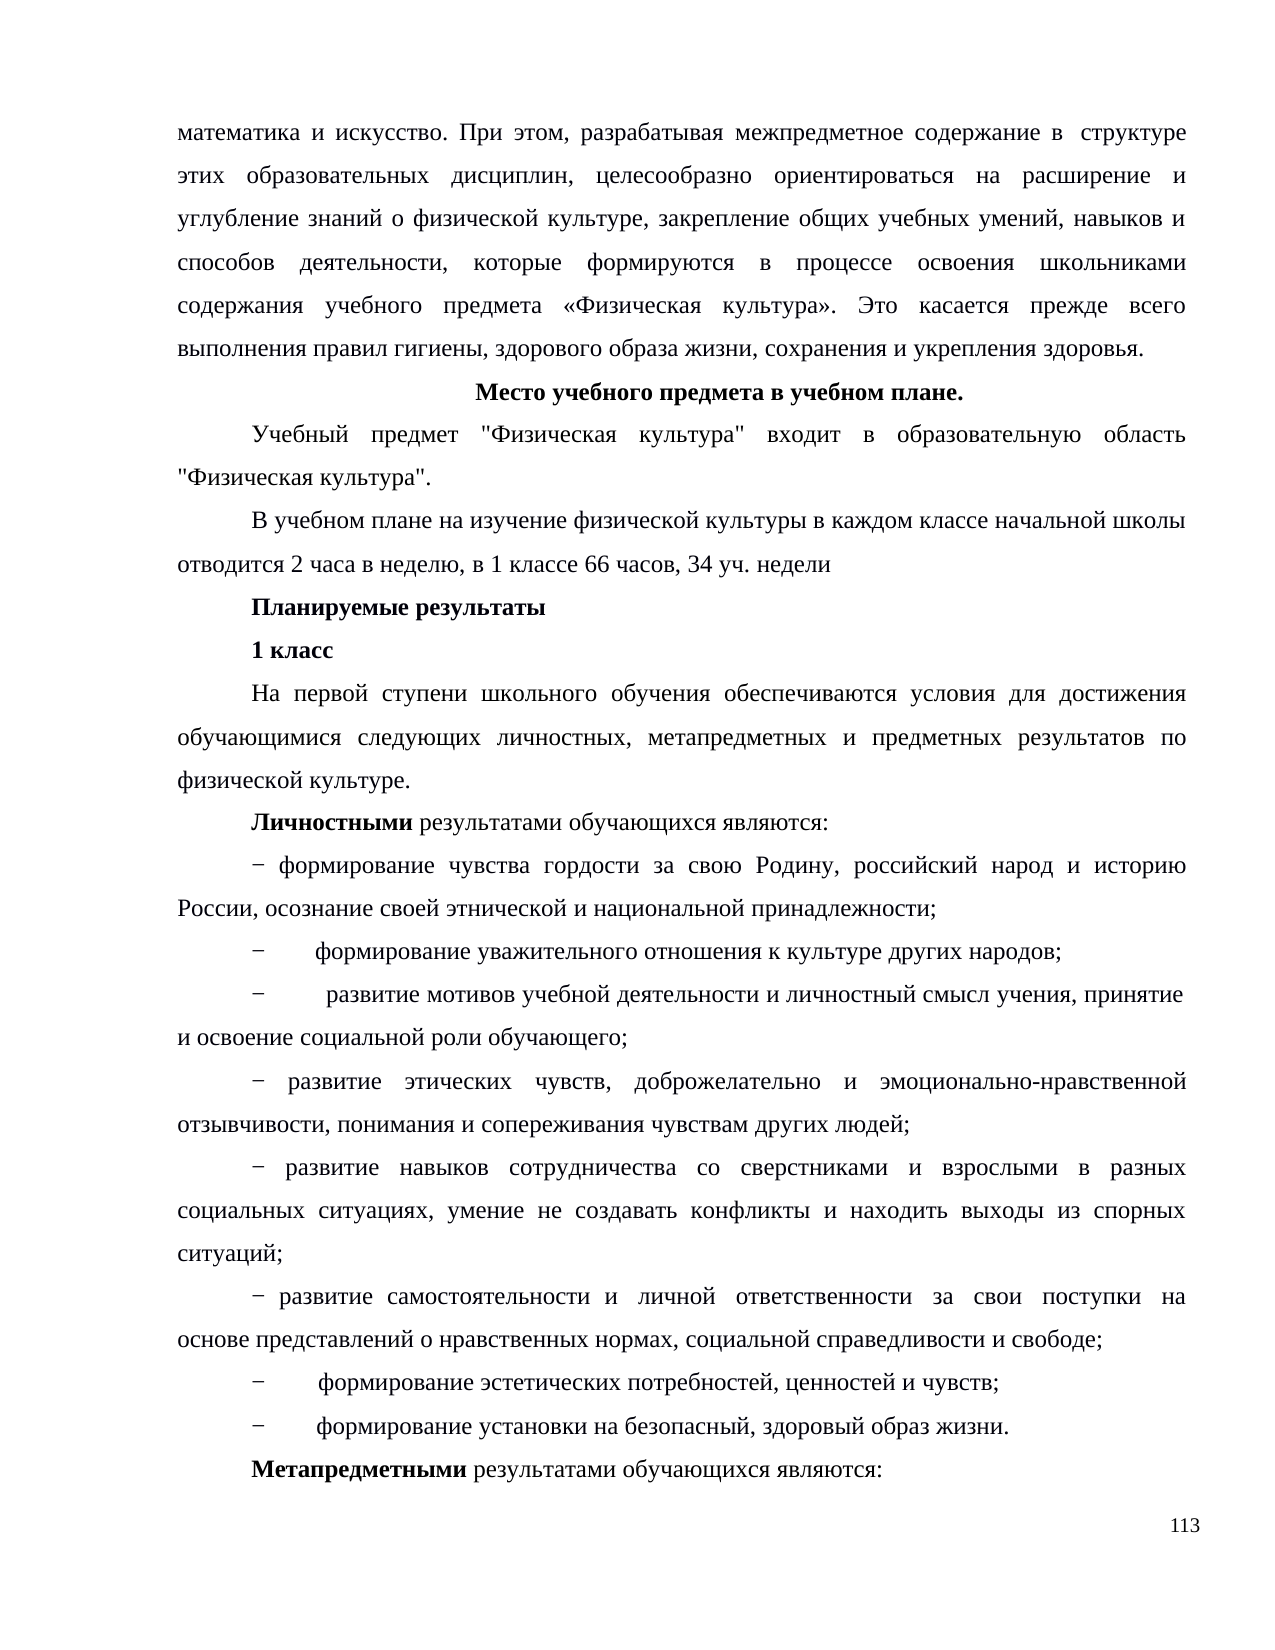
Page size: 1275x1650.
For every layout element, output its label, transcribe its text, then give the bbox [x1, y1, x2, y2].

subtitle Место учебного предмета в учебном плане. [475, 377, 1200, 406]
text − формирование установки на безопасный, здоровый образ жизни. [251, 1411, 1200, 1440]
text Метапредметными результатами обучающихся являются: [251, 1454, 1200, 1483]
text − развитие мотивов учебной деятельности и личностный смысл учения, принятие и освоение социальной роли обучающего; [177, 979, 1186, 1051]
text − формирование чувства гордости за свою Родину, российский народ и историю России, осознание своей этнической и национальной принадлежности; [177, 850, 1187, 922]
text На первой ступени школьного обучения обеспечиваются условия для достижения обучающимися следующих личностных, метапредметных и предметных результатов по физической культуре. [177, 678, 1187, 794]
text Личностными результатами обучающихся являются: [251, 808, 1200, 836]
text − формирование эстетических потребностей, ценностей и чувств; [251, 1368, 1200, 1396]
text В учебном плане на изучение физической культуры в каждом классе начальной школы отводится 2 часа в неделю, в 1 классе 66 часов, 34 уч. недели [177, 506, 1187, 578]
text − формирование уважительного отношения к культуре других народов; [251, 937, 1200, 965]
text − развитие этических чувств, доброжелательно и эмоционально-нравственной отзывчивости, понимания и сопереживания чувствам других людей; [177, 1066, 1187, 1138]
text − развитие самостоятельности и личной ответственности за свои поступки на основе представлений о нравственных нормах, социальной справедливости и свободе; [177, 1281, 1187, 1353]
subtitle Планируемые результаты 1 класс [251, 592, 546, 664]
text математика и искусство. При этом, разрабатывая межпредметное содержание в структуре этих образовательных дисциплин, целесообразно ориентироваться на расширение и углубление знаний о физической культуре, закрепление общих учебных умений, навыков и способов деятельности, которые формируются в процессе освоения школьниками содержания учебного предмета «Физическая культура». Это касается прежде всего выполнения правил гигиены, здорового образа жизни, сохранения и укрепления здоровья. [177, 117, 1187, 362]
text − развитие навыков сотрудничества со сверстниками и взрослыми в разных социальных ситуациях, умение не создавать конфликты и находить выходы из спорных ситуаций; [177, 1152, 1186, 1267]
text Учебный предмет "Физическая культура" входит в образовательную область "Физическая культура". [177, 419, 1186, 491]
